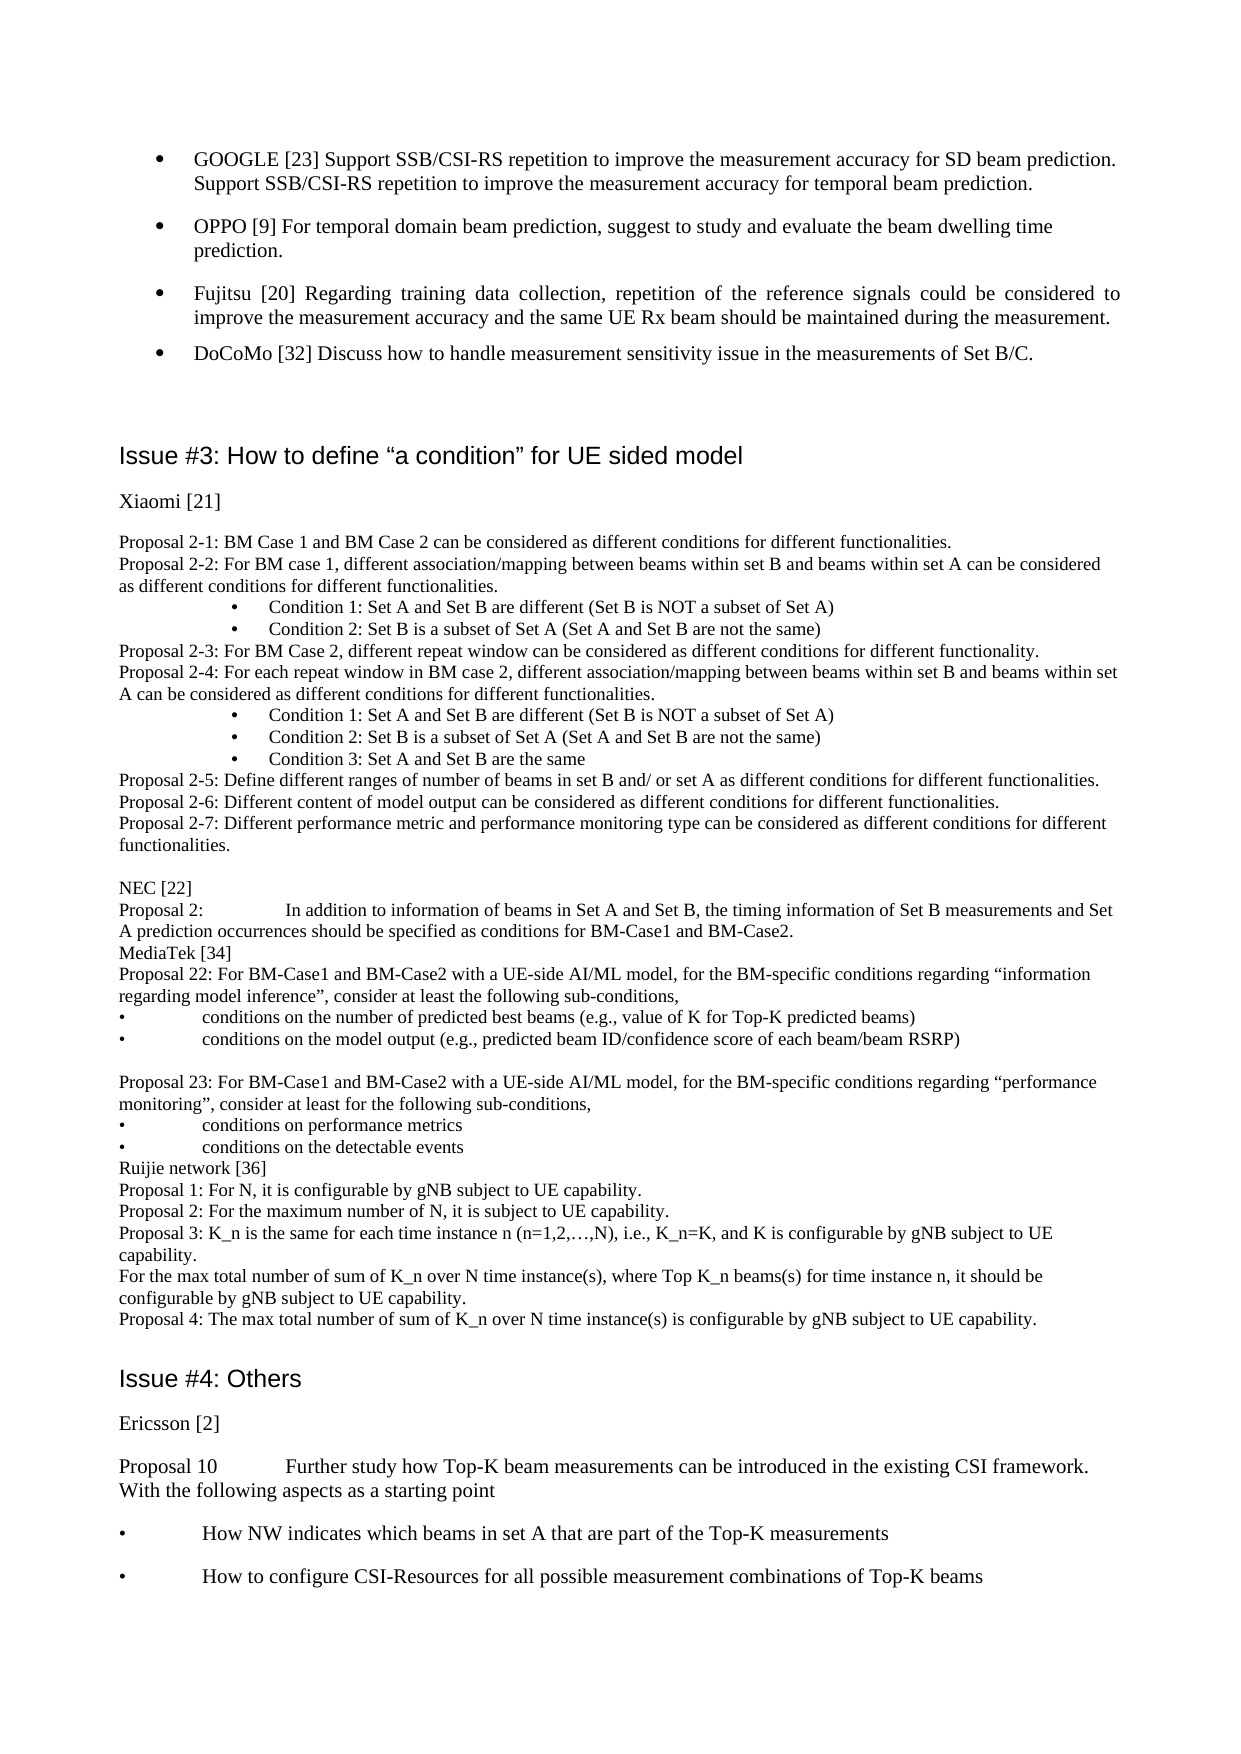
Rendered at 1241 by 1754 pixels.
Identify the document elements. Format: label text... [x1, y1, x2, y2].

text Proposal 4: The max total number of sum of K_n over N time instance(s) is configurable by gNB subject to UE capability. [118, 1308, 1122, 1330]
text • How NW indicates which beams in set A that are part of the Top-K measurements [118, 1521, 1122, 1545]
list Condition 3: Set A and Set B are the same [231, 747, 1122, 769]
text Proposal 3: K_n is the same for each time instance n (n=1,2,…,N), i.e., K_n=K, and K is configurable by gNB subject to UE capability. [118, 1222, 1122, 1265]
text Proposal 23: For BM-Case1 and BM-Case2 with a UE-side AI/ML model, for the BM-specific conditions regarding “performance monitoring”, consider at least for the following sub-conditions, [118, 1071, 1122, 1114]
text Ericsson [2] [118, 1411, 1122, 1435]
text • conditions on performance metrics [118, 1114, 1122, 1136]
text Proposal 2-2: For BM case 1, different association/mapping between beams within set B and beams within set A can be considered as different conditions for different functionalities. [118, 553, 1122, 596]
text Proposal 2-5: Define different ranges of number of beams in set B and/ or set A as different conditions for different functionalities. [118, 769, 1122, 791]
text Proposal 2: For the maximum number of N, it is subject to UE capability. [118, 1200, 1122, 1222]
text Proposal 22: For BM-Case1 and BM-Case2 with a UE-side AI/ML model, for the BM-specific conditions regarding “information regarding model inference”, consider at least the following sub-conditions, [118, 963, 1122, 1006]
list Fujitsu [20] Regarding training data collection, repetition of the reference signals could be considered to improve the measurement accuracy and the same UE Rx beam should be maintained during the measurement. [156, 281, 1122, 329]
text • conditions on the detectable events [118, 1136, 1122, 1157]
text Ruijie network [36] [118, 1157, 1122, 1179]
list DoCoMo [32] Discuss how to handle measurement sensitivity issue in the measurements of Set B/C. [156, 341, 1122, 365]
list OPPO [9] For temporal domain beam prediction, suggest to study and evaluate the beam dwelling time prediction. [156, 214, 1122, 262]
list Condition 1: Set A and Set B are different (Set B is NOT a subset of Set A) [231, 704, 1122, 726]
text Xiaomi [21] [118, 489, 1122, 513]
list Condition 2: Set B is a subset of Set A (Set A and Set B are not the same) [231, 618, 1122, 639]
list Condition 1: Set A and Set B are different (Set B is NOT a subset of Set A) [231, 596, 1122, 618]
text Proposal 10 Further study how Top-K beam measurements can be introduced in the existing CSI framework. With the following aspects as a starting point [118, 1454, 1122, 1502]
text Proposal 2-4: For each repeat window in BM case 2, different association/mapping between beams within set B and beams within set A can be considered as different conditions for different functionalities. [118, 661, 1122, 704]
text MediaTek [34] [118, 942, 1122, 963]
text Proposal 2: In addition to information of beams in Set A and Set B, the timing information of Set B measurements and Set A prediction occurrences should be specified as conditions for BM-Case1 and BM-Case2. [118, 898, 1122, 942]
subtitle Issue #3: How to define “a condition” for UE sided model [118, 441, 1122, 470]
text • conditions on the number of predicted best beams (e.g., value of K for Top-K predicted beams) [118, 1006, 1122, 1028]
text • conditions on the model output (e.g., predicted beam ID/confidence score of each beam/beam RSRP) [118, 1028, 1122, 1049]
text Proposal 2-6: Different content of model output can be considered as different conditions for different functionalities. [118, 791, 1122, 812]
text • How to configure CSI-Resources for all possible measurement combinations of Top-K beams [118, 1564, 1122, 1588]
list Condition 2: Set B is a subset of Set A (Set A and Set B are not the same) [231, 726, 1122, 747]
text Proposal 2-3: For BM Case 2, different repeat window can be considered as different conditions for different functionality. [118, 639, 1122, 661]
subtitle Issue #4: Others [118, 1364, 1122, 1393]
text NEC [22] [118, 877, 1122, 898]
text For the max total number of sum of K_n over N time instance(s), where Top K_n beams(s) for time instance n, it should be configurable by gNB subject to UE capability. [118, 1265, 1122, 1308]
list GOOGLE [23] Support SSB/CSI-RS repetition to improve the measurement accuracy for SD beam prediction. Support SSB/CSI-RS repetition to improve the measurement accuracy for temporal beam prediction. [156, 147, 1122, 195]
text Proposal 1: For N, it is configurable by gNB subject to UE capability. [118, 1179, 1122, 1200]
text Proposal 2-7: Different performance metric and performance monitoring type can be considered as different conditions for different functionalities. [118, 812, 1122, 855]
text Proposal 2-1: BM Case 1 and BM Case 2 can be considered as different conditions for different functionalities. [118, 531, 1122, 553]
